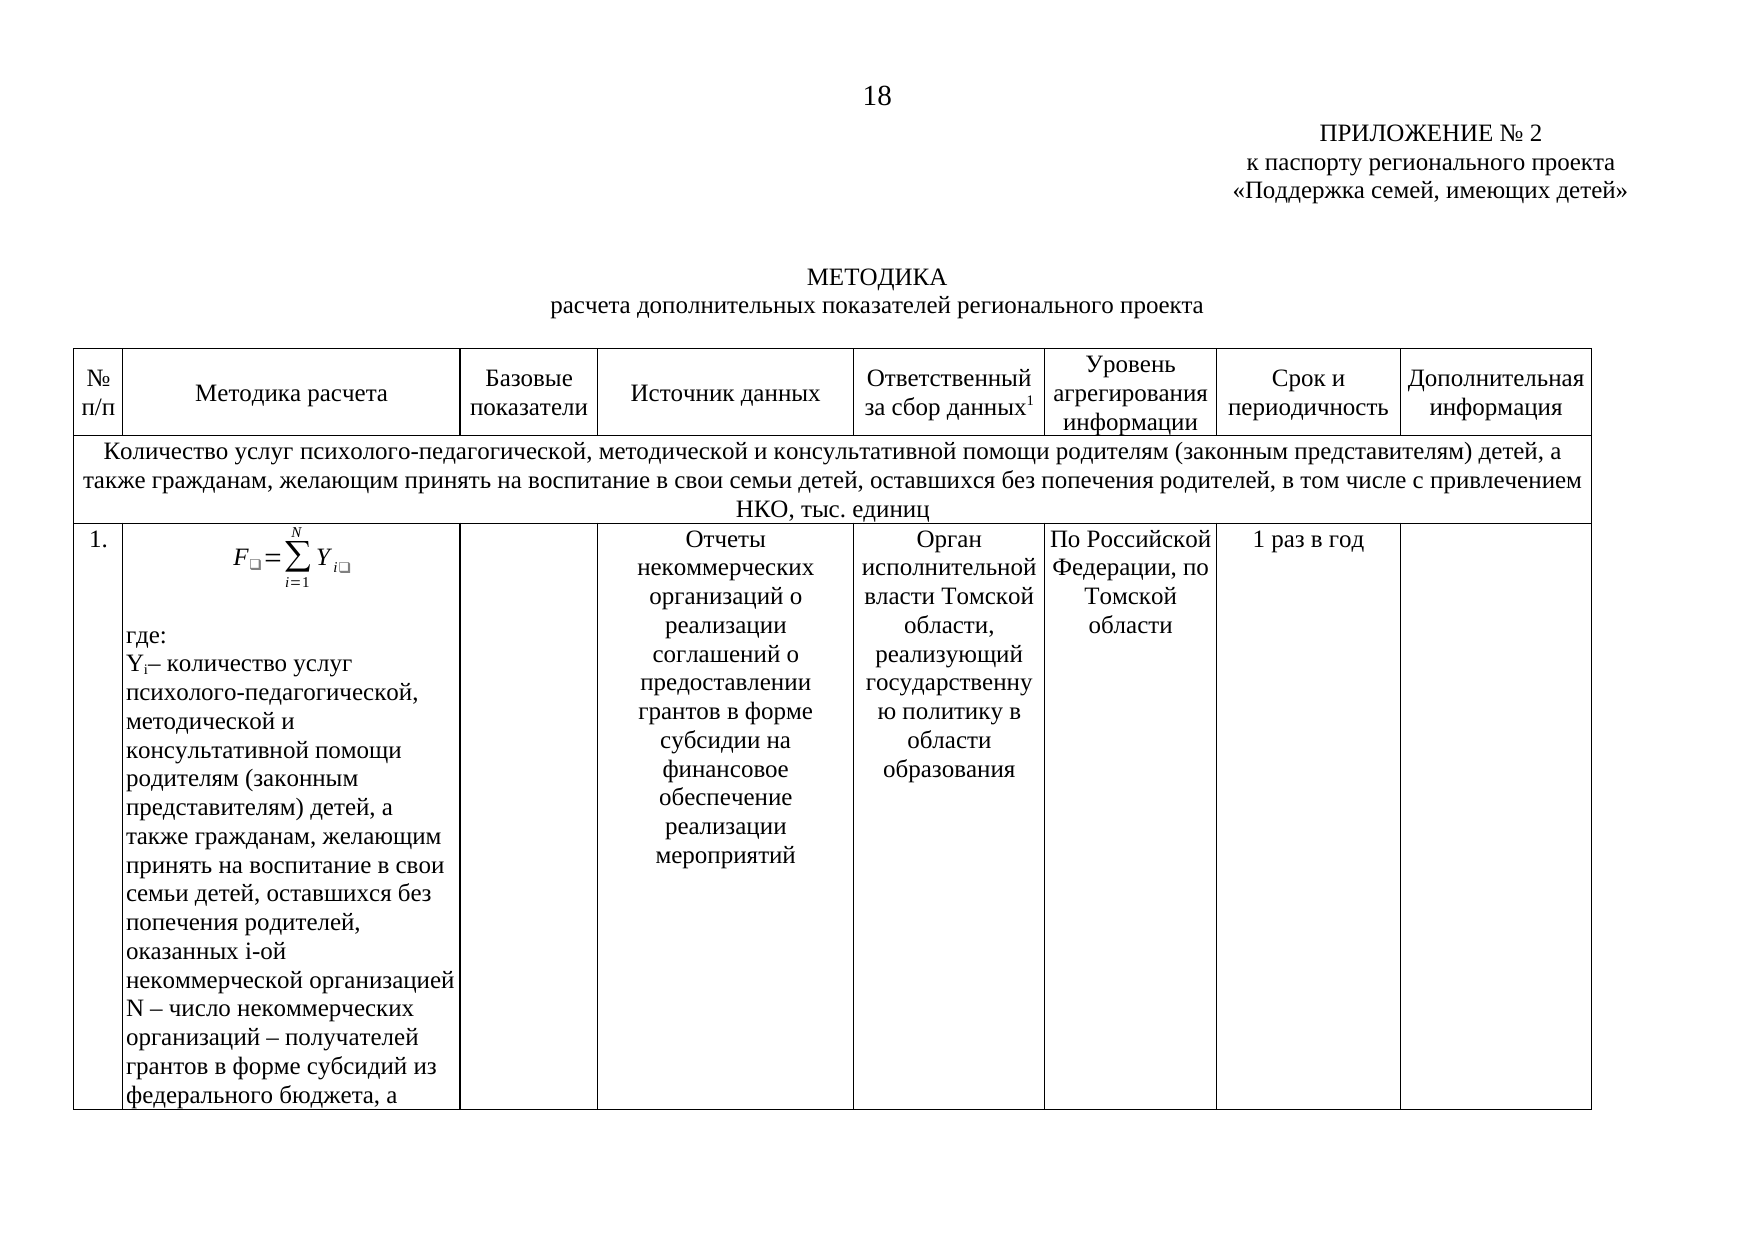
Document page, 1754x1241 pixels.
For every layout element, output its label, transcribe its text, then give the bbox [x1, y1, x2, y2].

table_cell 1 раз в год [1217, 524, 1400, 1108]
table_cell Орган исполнительной власти Томской области, реализующий государственную политику в области образования [854, 524, 1044, 1108]
table_cell Количество услуг психолого-педагогической, методической и консультативной помощи родителям (законным представителям) детей, а также гражданам, желающим принять на воспитание в свои семьи детей, оставшихся без попечения родителей, в том числе с привлечением НКО, тыс. единиц [74, 436, 1591, 523]
table_header Источник данных [598, 349, 853, 435]
text к паспорту регионального проекта «Поддержка семей, имеющих детей» [1224, 147, 1636, 204]
table_cell [1401, 524, 1591, 1108]
table_header Дополнительная информация [1401, 349, 1591, 435]
table_cell [461, 524, 597, 1108]
table_header Методика расчета [123, 349, 459, 435]
text расчета дополнительных показателей регионального проекта [118, 291, 1636, 319]
text ПРИЛОЖЕНИЕ № 2 [1226, 118, 1636, 147]
text МЕТОДИКА [118, 262, 1636, 291]
table_cell По Российской Федерации, по Томской области [1045, 524, 1216, 1108]
table_header № п/п [74, 349, 122, 435]
table_header Ответственный за сбор данных1 [854, 349, 1044, 435]
table_header Срок и периодичность [1217, 349, 1400, 435]
table_cell 1. [74, 524, 122, 1108]
table_cell Отчеты некоммерческих организаций о реализации соглашений о предоставлении грантов в форме субсидии на финансовое обеспечение реализации мероприятий [598, 524, 853, 1108]
table_header Уровень агрегирования информации [1045, 349, 1216, 435]
table_header Базовые показатели [461, 349, 597, 435]
